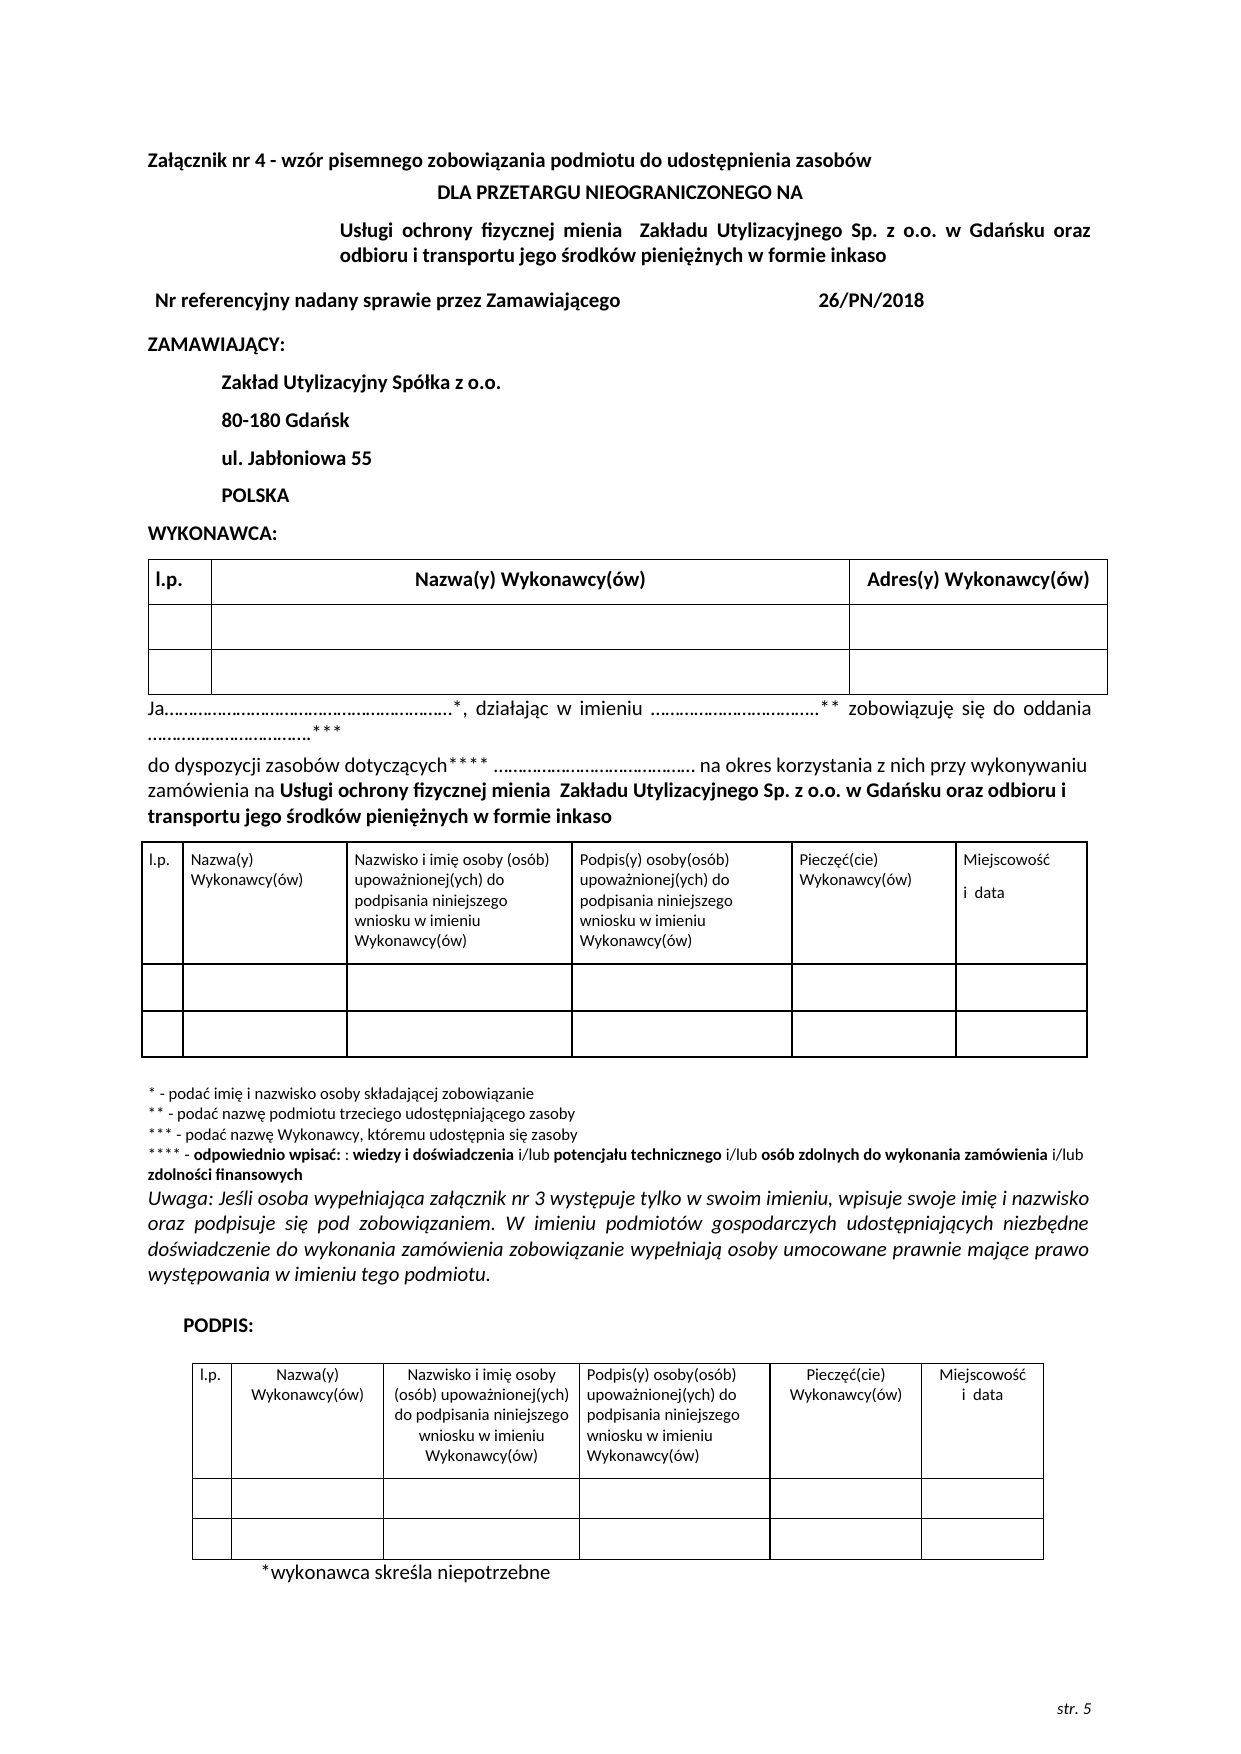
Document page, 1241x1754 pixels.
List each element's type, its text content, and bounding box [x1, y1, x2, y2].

table_header Nazwisko i imię osoby (osób) upoważnionej(ych) do podpisania niniejszego wniosku w imieniu Wykonawcy(ów) [384, 1364, 579, 1478]
table_cell [348, 965, 571, 1009]
table_cell [771, 1519, 921, 1558]
table_cell [922, 1519, 1043, 1558]
table_header Nr referencyjny nadany sprawie przez Zamawiającego [148, 281, 811, 325]
table_header Nazwa(y) Wykonawcy(ów) [232, 1364, 383, 1478]
table_cell [193, 1479, 231, 1518]
table_header Nazwa(y) Wykonawcy(ów) [212, 560, 849, 604]
table_cell [212, 650, 849, 694]
text *** - podać nazwę Wykonawcy, któremu udostępnia się zasoby [148, 1124, 1093, 1144]
table_cell [573, 1012, 791, 1056]
table_cell [850, 650, 1107, 694]
table_cell [580, 1519, 769, 1558]
table_cell [184, 965, 346, 1009]
table_cell [922, 1479, 1043, 1518]
table_cell [212, 605, 849, 649]
table_cell [580, 1479, 769, 1518]
table_header Podpis(y) osoby(osób) upoważnionej(ych) do podpisania niniejszego wniosku w imieniu Wykonawcy(ów) [573, 843, 791, 963]
table_header l.p. [149, 560, 211, 604]
text 80-180 Gdańsk [221, 407, 1093, 432]
table_cell [143, 965, 182, 1009]
text Załącznik nr 4 - wzór pisemnego zobowiązania podmiotu do udostępnienia zasobów [148, 148, 1093, 173]
table_cell [232, 1519, 383, 1558]
text ** - podać nazwę podmiotu trzeciego udostępniającego zasoby [148, 1104, 1093, 1124]
table_cell [149, 605, 211, 649]
text ZAMAWIAJĄCY: [148, 331, 1093, 356]
table_cell [957, 1012, 1086, 1056]
table_cell [193, 1519, 231, 1558]
table_cell [149, 650, 211, 694]
text *wykonawca skreśla niepotrzebne [260, 1559, 1093, 1585]
text Uwaga: Jeśli osoba wypełniająca załącznik nr 3 występuje tylko w swoim imieniu, wpisuje swoje imię i nazwisko oraz podpisuje się pod zobowiązaniem. W imieniu podmiotów gospodarczych udostępniających niezbędne doświadczenie do wykonania zamówienia zobowiązanie wypełniają osoby umocowane prawnie mające prawo występowania w imieniu tego podmiotu. [148, 1185, 1093, 1287]
table_header Podpis(y) osoby(osób) upoważnionej(ych) do podpisania niniejszego wniosku w imieniu Wykonawcy(ów) [580, 1364, 769, 1478]
text POLSKA [221, 483, 1093, 508]
table_header Nazwa(y) Wykonawcy(ów) [184, 843, 346, 963]
table_cell [957, 965, 1086, 1009]
table_header l.p. [193, 1364, 231, 1478]
text DLA PRZETARGU NIEOGRANICZONEGO NA [148, 179, 1093, 205]
table_cell [771, 1479, 921, 1518]
table_cell [143, 1012, 182, 1056]
table_header Nazwisko i imię osoby (osób) upoważnionej(ych) do podpisania niniejszego wniosku w imieniu Wykonawcy(ów) [348, 843, 571, 963]
table_cell [793, 1012, 955, 1056]
table_cell [384, 1479, 579, 1518]
table_header Pieczęć(cie) Wykonawcy(ów) [771, 1364, 921, 1478]
table_cell [348, 1012, 571, 1056]
text ul. Jabłoniowa 55 [221, 445, 1093, 470]
table_header Adres(y) Wykonawcy(ów) [850, 560, 1107, 604]
table_cell [573, 965, 791, 1009]
text PODPIS: [183, 1312, 1093, 1337]
text Zakład Utylizacyjny Spółka z o.o. [221, 369, 1093, 394]
table_header Pieczęć(cie) Wykonawcy(ów) [793, 843, 955, 963]
table_cell [184, 1012, 346, 1056]
table_header Miejscowość i data [957, 843, 1086, 963]
text WYKONAWCA: [148, 521, 1093, 546]
list Usługi ochrony fizycznej mienia Zakładu Utylizacyjnego Sp. z o.o. w Gdańsku oraz odbioru i transportu jego środków pieniężnych w formie inkaso [339, 217, 1093, 268]
text do dyspozycji zasobów dotyczących**** …………………………………… na okres korzystania z nich przy wykonywaniu zamówienia na Usługi ochrony fizycznej mienia Zakładu Utylizacyjnego Sp. z o.o. w Gdańsku oraz odbioru i transportu jego środków pieniężnych w formie inkaso [148, 752, 1093, 828]
table_cell [384, 1519, 579, 1558]
table_cell [232, 1479, 383, 1518]
text Ja……………………………………………………*, działając w imieniu ……………………………..** zobowiązuję się do oddania …………………………….*** [148, 695, 1093, 746]
table_header l.p. [143, 843, 182, 963]
text **** - odpowiednio wpisać: : wiedzy i doświadczenia i/lub potencjału technicznego i/lub osób zdolnych do wykonania zamówienia i/lub zdolności finansowych [148, 1144, 1093, 1185]
table_header 26/PN/2018 [811, 281, 1107, 325]
table_cell [793, 965, 955, 1009]
table_cell [850, 605, 1107, 649]
table_header Miejscowość i data [922, 1364, 1043, 1478]
text * - podać imię i nazwisko osoby składającej zobowiązanie [148, 1083, 1093, 1104]
